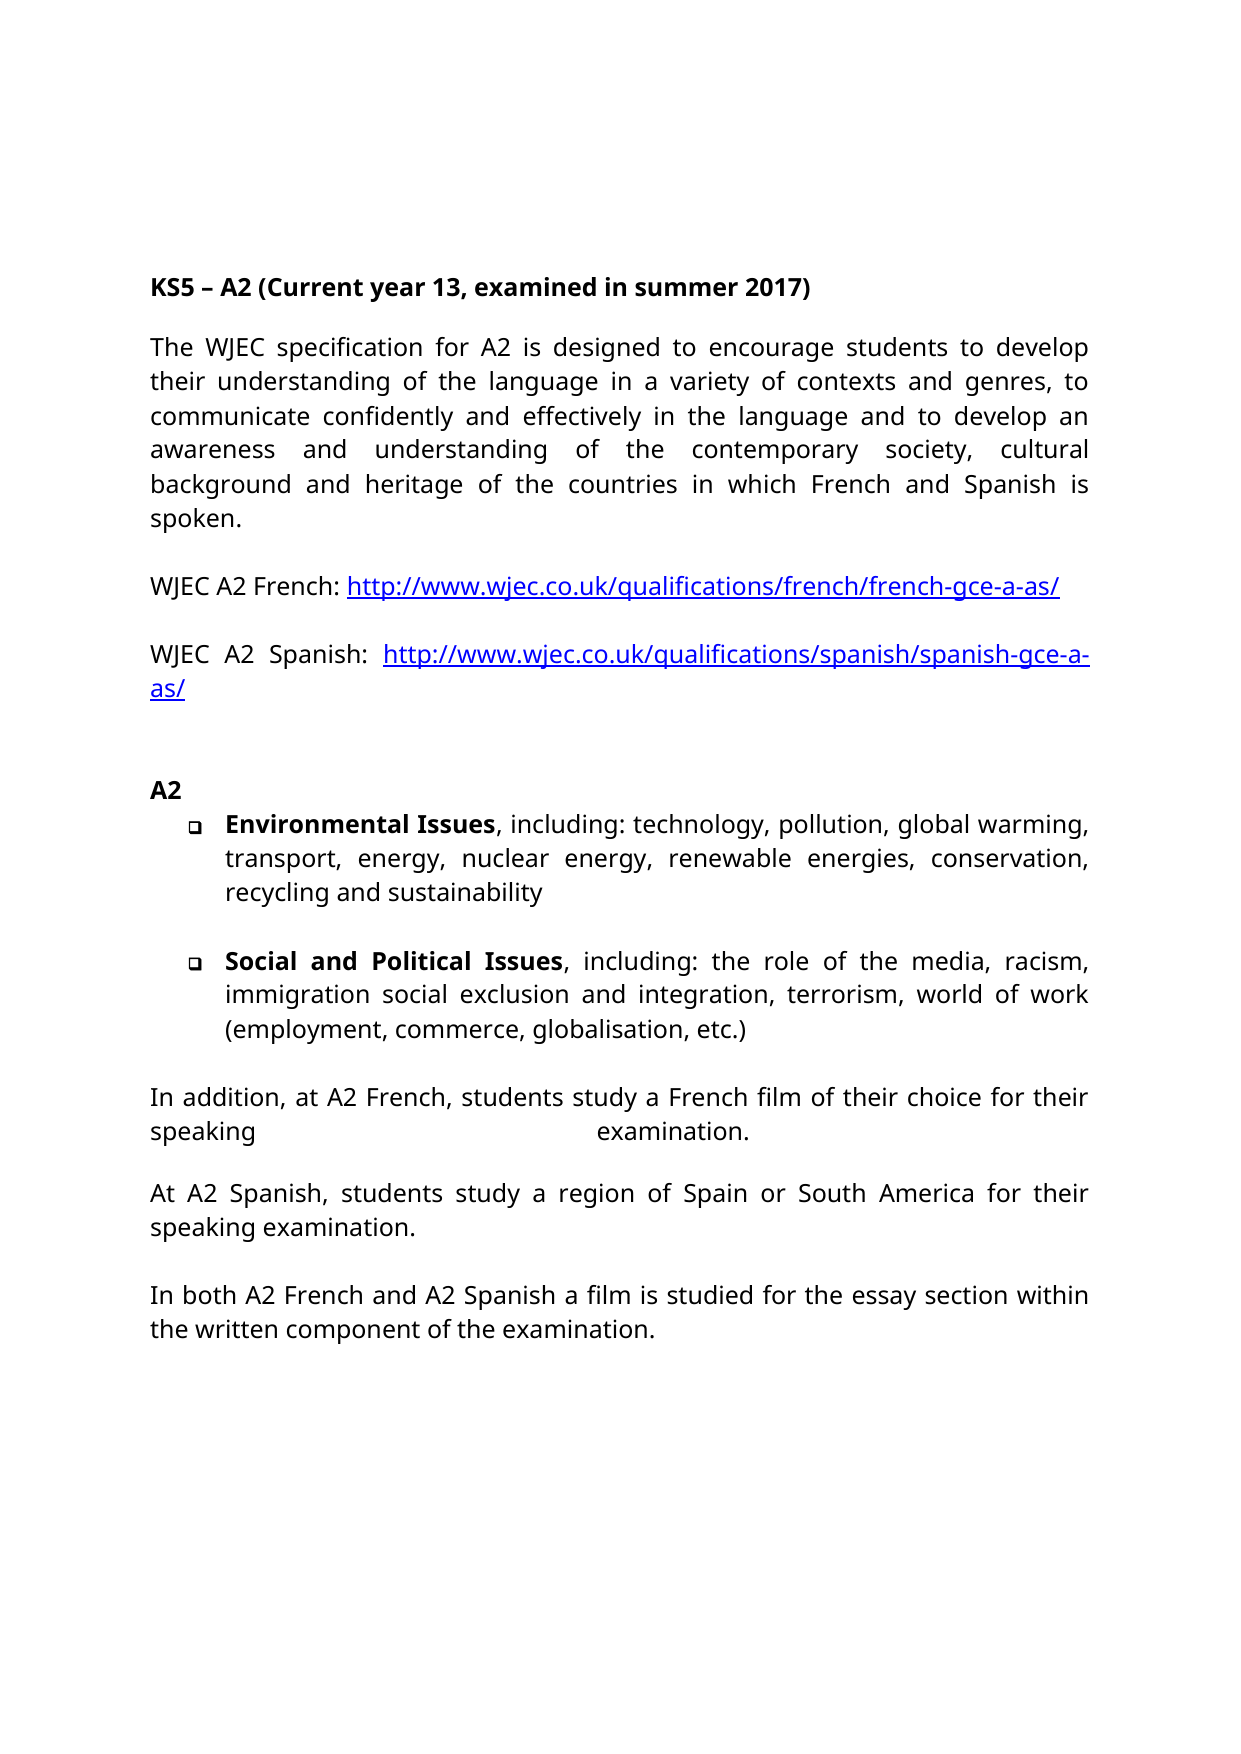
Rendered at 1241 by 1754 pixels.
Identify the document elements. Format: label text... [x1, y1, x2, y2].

text A2 [150, 773, 1090, 807]
list Social and Political Issues, including: the role of the media, racism, immigration social exclusion and integration, terrorism, world of work (employment, commerce, globalisation, etc.) [187, 943, 1090, 1045]
text WJEC A2 French: http://www.wjec.co.uk/qualifications/french/french-gce-a-as/ [150, 568, 1090, 602]
list Environmental Issues, including: technology, pollution, global warming, transport, energy, nuclear energy, renewable energies, conservation, recycling and sustainability [187, 807, 1090, 909]
text In both A2 French and A2 Spanish a film is studied for the essay section within the written component of the examination. [150, 1278, 1090, 1346]
text The WJEC specification for A2 is designed to encourage students to develop their understanding of the language in a variety of contexts and genres, to communicate confidently and effectively in the language and to develop an awareness and understanding of the contemporary society, cultural background and heritage of the countries in which French and Spanish is spoken. [150, 330, 1090, 534]
text At A2 Spanish, students study a region of Spain or South America for their speaking examination. [150, 1176, 1090, 1244]
text KS5 – A2 (Current year 13, examined in summer 2017) [150, 270, 1090, 304]
text WJEC A2 Spanish: http://www.wjec.co.uk/qualifications/spanish/spanish-gce-a-as/ [150, 637, 1090, 705]
text In addition, at A2 French, students study a French film of their choice for their speaking examination. [150, 1079, 1090, 1176]
